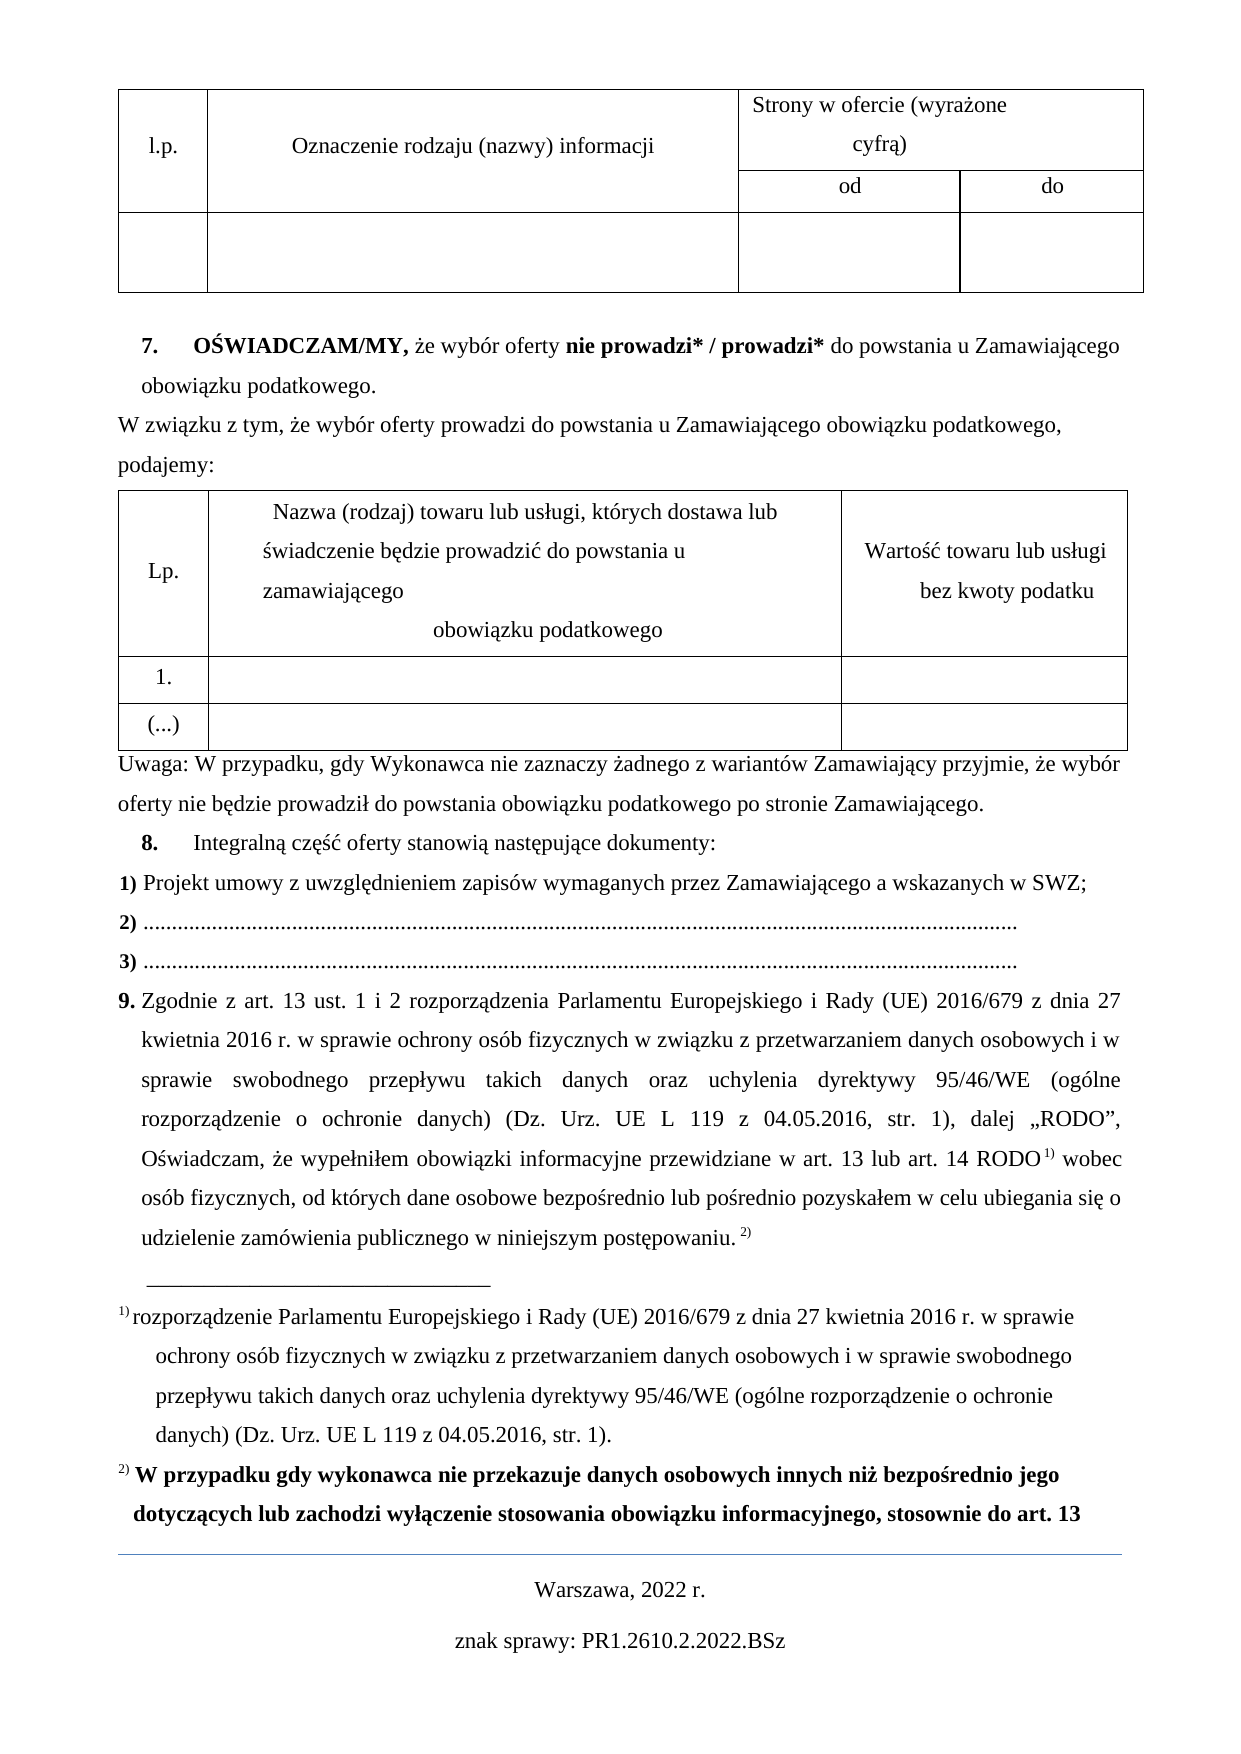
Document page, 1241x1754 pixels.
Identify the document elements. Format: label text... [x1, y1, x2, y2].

table_cell [1041, 213, 1143, 292]
list ......................................................................................................................................................... [119, 948, 1121, 974]
table_cell od [739, 171, 959, 212]
table_header Strony w ofercie (wyrażone cyfrą) [739, 90, 1041, 170]
table_header l.p. [119, 90, 207, 212]
list Zgodnie z art. 13 ust. 1 i 2 rozporządzenia Parlamentu Europejskiego i Rady (UE) 2016/679 z dnia 27 kwietnia 2016 r. w sprawie ochrony osób fizycznych w związku z przetwarzaniem danych osobowych i w sprawie swobodnego przepływu takich danych oraz uchylenia dyrektywy 95/46/WE (ogólne rozporządzenie o ochronie danych) (Dz. Urz. UE L 119 z 04.05.2016, str. 1), dalej „RODO”, Oświadczam, że wypełniłem obowiązki informacyjne przewidziane w art. 13 lub art. 14 RODO1) wobec osób fizycznych, od których dane osobowe bezpośrednio lub pośrednio pozyskałem w celu ubiegania się o udzielenie zamówienia publicznego w niniejszym postępowaniu. 2) [118, 987, 1122, 1250]
table_cell [209, 657, 841, 703]
text 1) rozporządzenie Parlamentu Europejskiego i Rady (UE) 2016/679 z dnia 27 kwietnia 2016 r. w sprawie ochrony osób fizycznych w związku z przetwarzaniem danych osobowych i w sprawie swobodnego przepływu takich danych oraz uchylenia dyrektywy 95/46/WE (ogólne rozporządzenie o ochronie danych) (Dz. Urz. UE L 119 z 04.05.2016, str. 1). [118, 1303, 1122, 1448]
table_cell [842, 704, 1127, 750]
table_cell 1. [119, 657, 208, 703]
list Integralną część oferty stanowią następujące dokumenty: [141, 829, 1122, 856]
table_cell [739, 213, 959, 292]
table_header Lp. [119, 491, 208, 656]
text ______________________________ [141, 1263, 1122, 1290]
list ......................................................................................................................................................... [119, 908, 1121, 934]
table_cell [961, 171, 1041, 212]
table_cell [208, 213, 738, 292]
table_cell [119, 213, 207, 292]
text Uwaga: W przypadku, gdy Wykonawca nie zaznaczy żadnego z wariantów Zamawiający przyjmie, że wybór oferty nie będzie prowadził do powstania obowiązku podatkowego po stronie Zamawiającego. [118, 751, 1121, 816]
table_header [1041, 90, 1143, 170]
table_cell [961, 213, 1041, 292]
list OŚWIADCZAM/MY, że wybór oferty nie prowadzi* / prowadzi* do powstania u Zamawiającego obowiązku podatkowego. [141, 332, 1122, 398]
text W związku z tym, że wybór oferty prowadzi do powstania u Zamawiającego obowiązku podatkowego, podajemy: [118, 411, 1121, 477]
table_header Oznaczenie rodzaju (nazwy) informacji [208, 90, 738, 212]
list Projekt umowy z uwzględnieniem zapisów wymaganych przez Zamawiającego a wskazanych w SWZ; [119, 869, 1121, 895]
table_cell [209, 704, 841, 750]
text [118, 1461, 1120, 1527]
table_cell (...) [119, 704, 208, 750]
table_cell do [1041, 171, 1143, 212]
table_cell [842, 657, 1127, 703]
table_header Nazwa (rodzaj) towaru lub usługi, których dostawa lub świadczenie będzie prowadzić do powstania u zamawiającego obowiązku podatkowego [209, 491, 841, 656]
table_header Wartość towaru lub usługi bez kwoty podatku [842, 491, 1127, 656]
